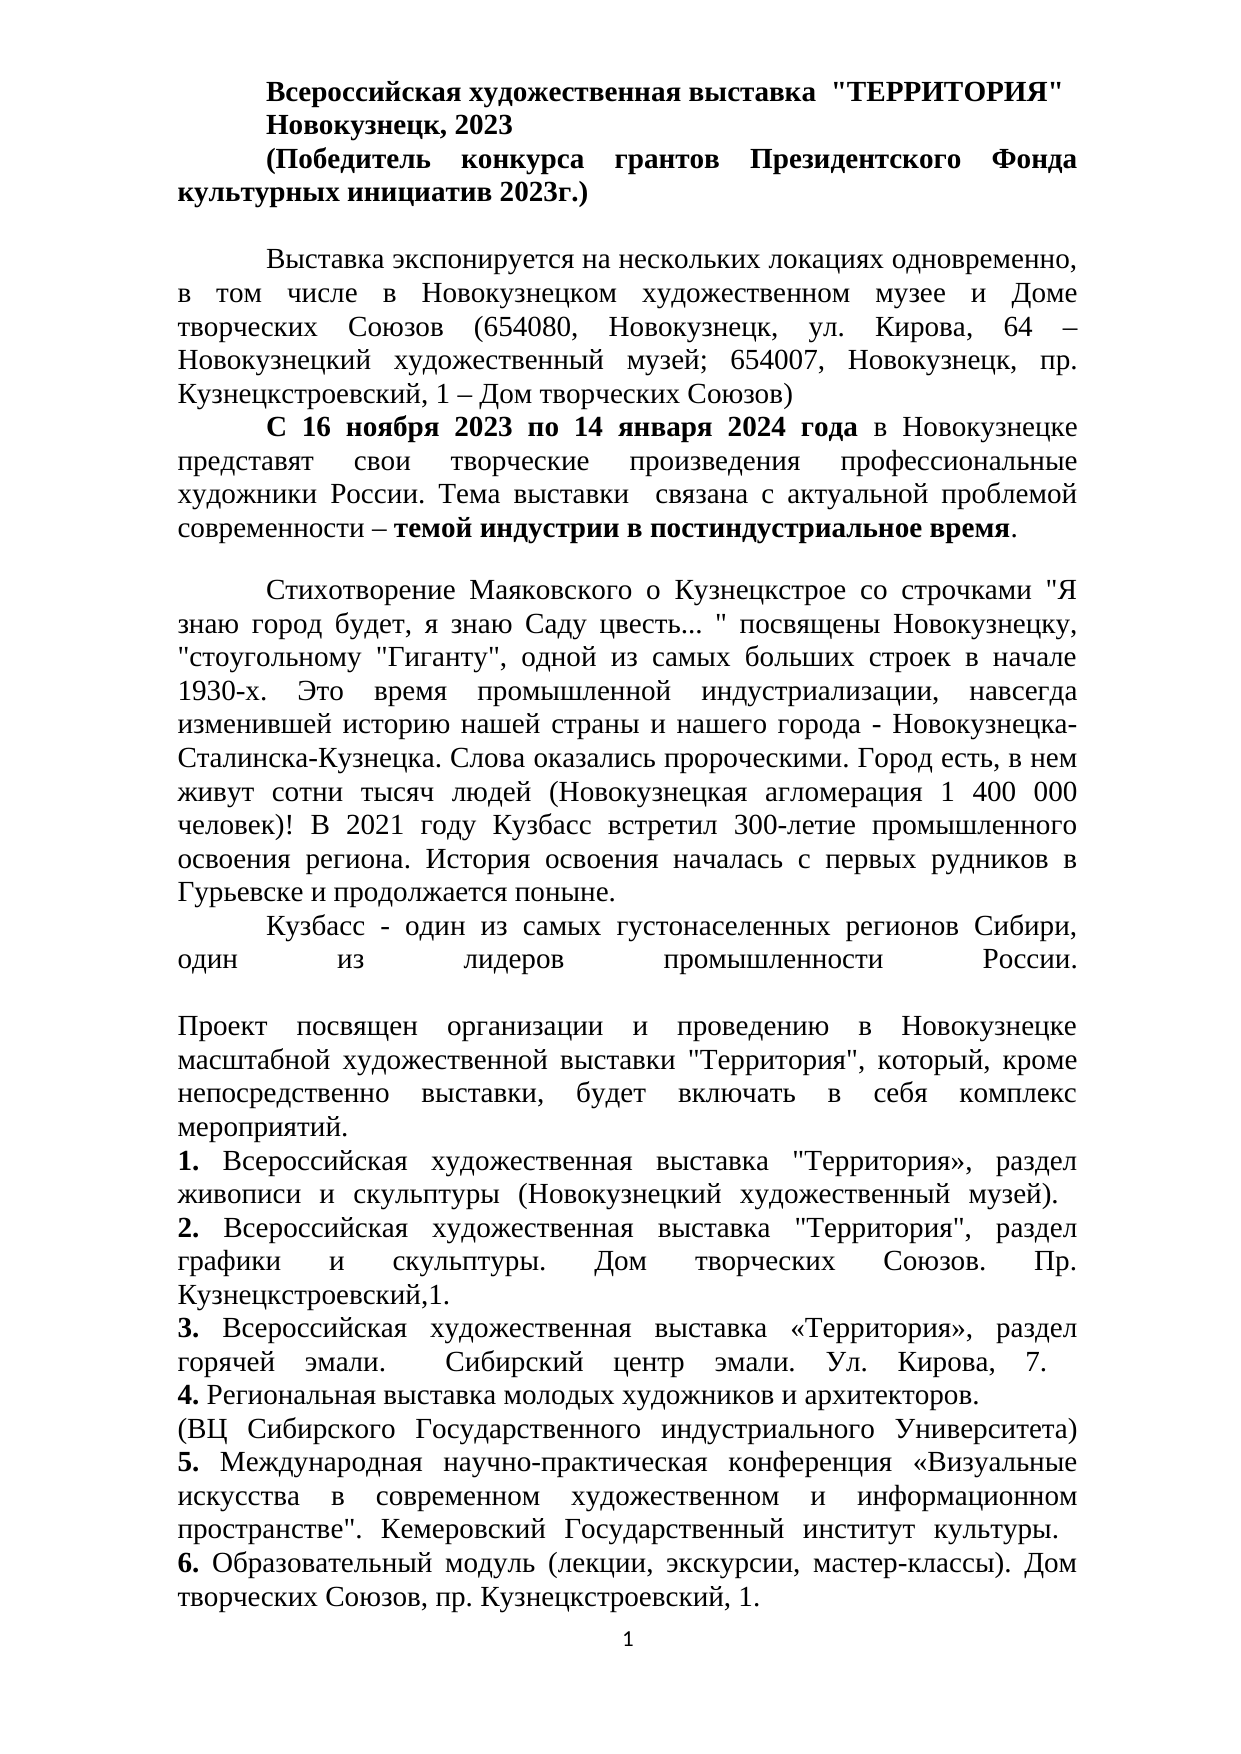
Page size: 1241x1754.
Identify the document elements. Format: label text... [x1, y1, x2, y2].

text (ВЦ Сибирского Государственного индустриального Университета) 5. Международная научно-практическая конференция «Визуальные искусства в современном художественном и информационном пространстве". Кемеровский Государственный институт культуры. 6. Образовательный модуль (лекции, экскурсии, мастер-классы). Дом творческих Союзов, пр. Кузнецкстроевский, 1. [177, 1411, 1078, 1612]
text Кузбасс - один из самых густонаселенных регионов Сибири, один из лидеров промышленности России. Проект посвящен организации и проведению в Новокузнецке масштабной художественной выставки "Территория", который, кроме непосредственно выставки, будет включать в себя комплекс мероприятий. 1. Всероссийская художественная выставка "Территория», раздел живописи и скульптуры (Новокузнецкий художественный музей). 2. Всероссийская художественная выставка "Территория", раздел графики и скульптуры. Дом творческих Союзов. Пр. Кузнецкстроевский,1. 3. Всероссийская художественная выставка «Территория», раздел горячей эмали. Сибирский центр эмали. Ул. Кирова, 7. 4. Региональная выставка молодых художников и архитекторов. [177, 908, 1078, 1411]
text Выставка экспонируется на нескольких локациях одновременно, в том числе в Новокузнецком художественном музее и Доме творческих Союзов (654080, Новокузнецк, ул. Кирова, 64 – Новокузнецкий художественный музей; 654007, Новокузнецк, пр. Кузнецкстроевский, 1 – Дом творческих Союзов) [177, 242, 1078, 409]
text (Победитель конкурса грантов Президентского Фонда культурных инициатив 2023г.) [177, 141, 1078, 208]
text Стихотворение Маяковского о Кузнецкстрое со строчками "Я знаю город будет, я знаю Саду цвесть... " посвящены Новокузнецку, "стоугольному "Гиганту", одной из самых больших строек в начале 1930-х. Это время промышленной индустриализации, навсегда изменившей историю нашей страны и нашего города - Новокузнецка-Сталинска-Кузнецка. Слова оказались пророческими. Город есть, в нем живут сотни тысяч людей (Новокузнецкая агломерация 1 400 000 человек)! В 2021 году Кузбасс встретил 300-летие промышленного освоения региона. История освоения началась с первых рудников в Гурьевске и продолжается поныне. [177, 572, 1078, 908]
text Всероссийская художественная выставка "ТЕРРИТОРИЯ" [177, 74, 1078, 107]
text C 16 ноября 2023 по 14 января 2024 года в Новокузнецке представят свои творческие произведения профессиональные художники России. Тема выставки связана с актуальной проблемой современности – темой индустрии в постиндустриальное время. [177, 409, 1078, 543]
text Новокузнецк, 2023 [177, 107, 1078, 141]
